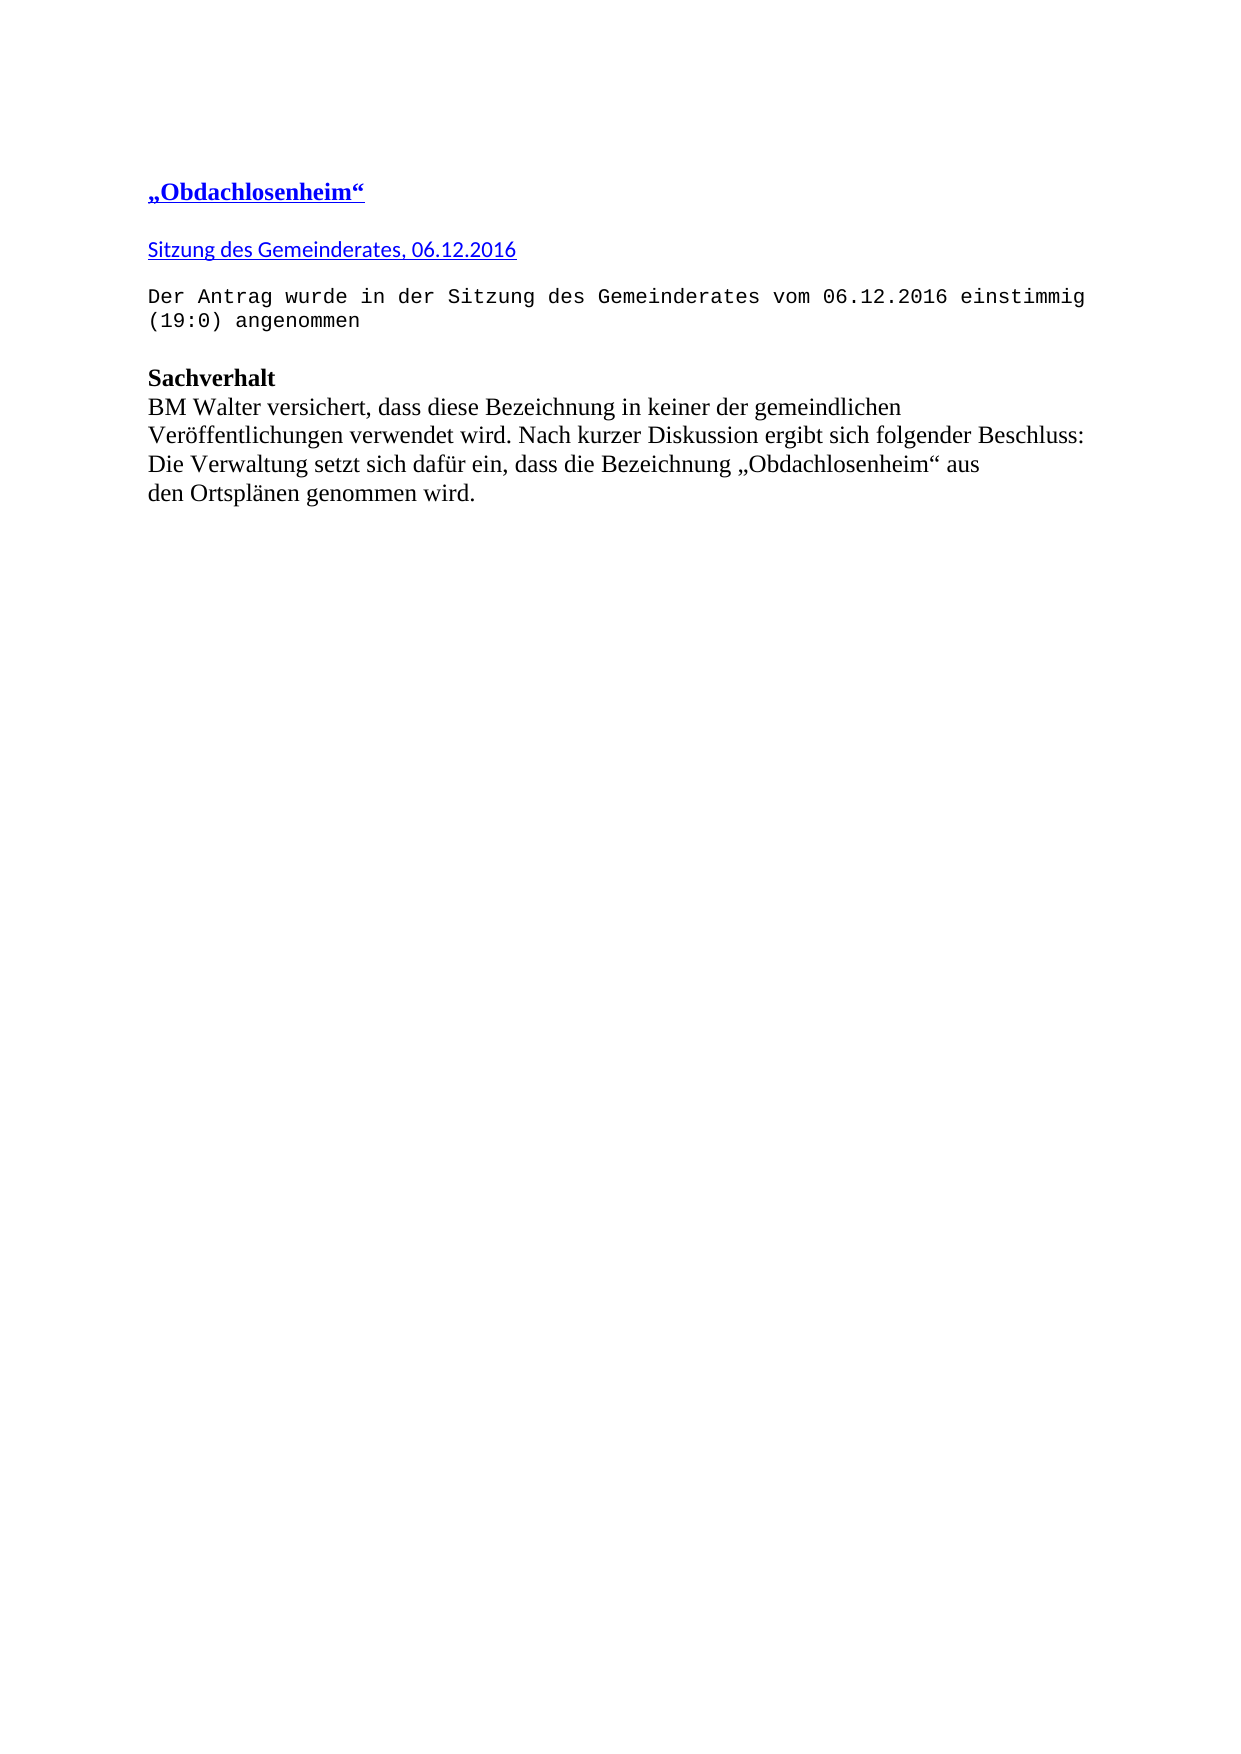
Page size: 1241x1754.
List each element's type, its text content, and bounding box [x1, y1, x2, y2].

text BM Walter versichert, dass diese Bezeichnung in keiner der gemeindlichen Veröffentlichungen verwendet wird. Nach kurzer Diskussion ergibt sich folgender Beschluss: [148, 392, 1093, 449]
text Der Antrag wurde in der Sitzung des Gemeinderates vom 06.12.2016 einstimmig (19:0) angenommen [148, 286, 1093, 334]
text Sachverhalt [148, 363, 1093, 392]
subtitle „Obdachlosenheim“ [148, 177, 1093, 206]
text den Ortsplänen genommen wird. [148, 478, 1093, 507]
text Sitzung des Gemeinderates, 06.12.2016 [148, 235, 1093, 263]
text Die Verwaltung setzt sich dafür ein, dass die Bezeichnung „Obdachlosenheim“ aus [148, 449, 1093, 478]
